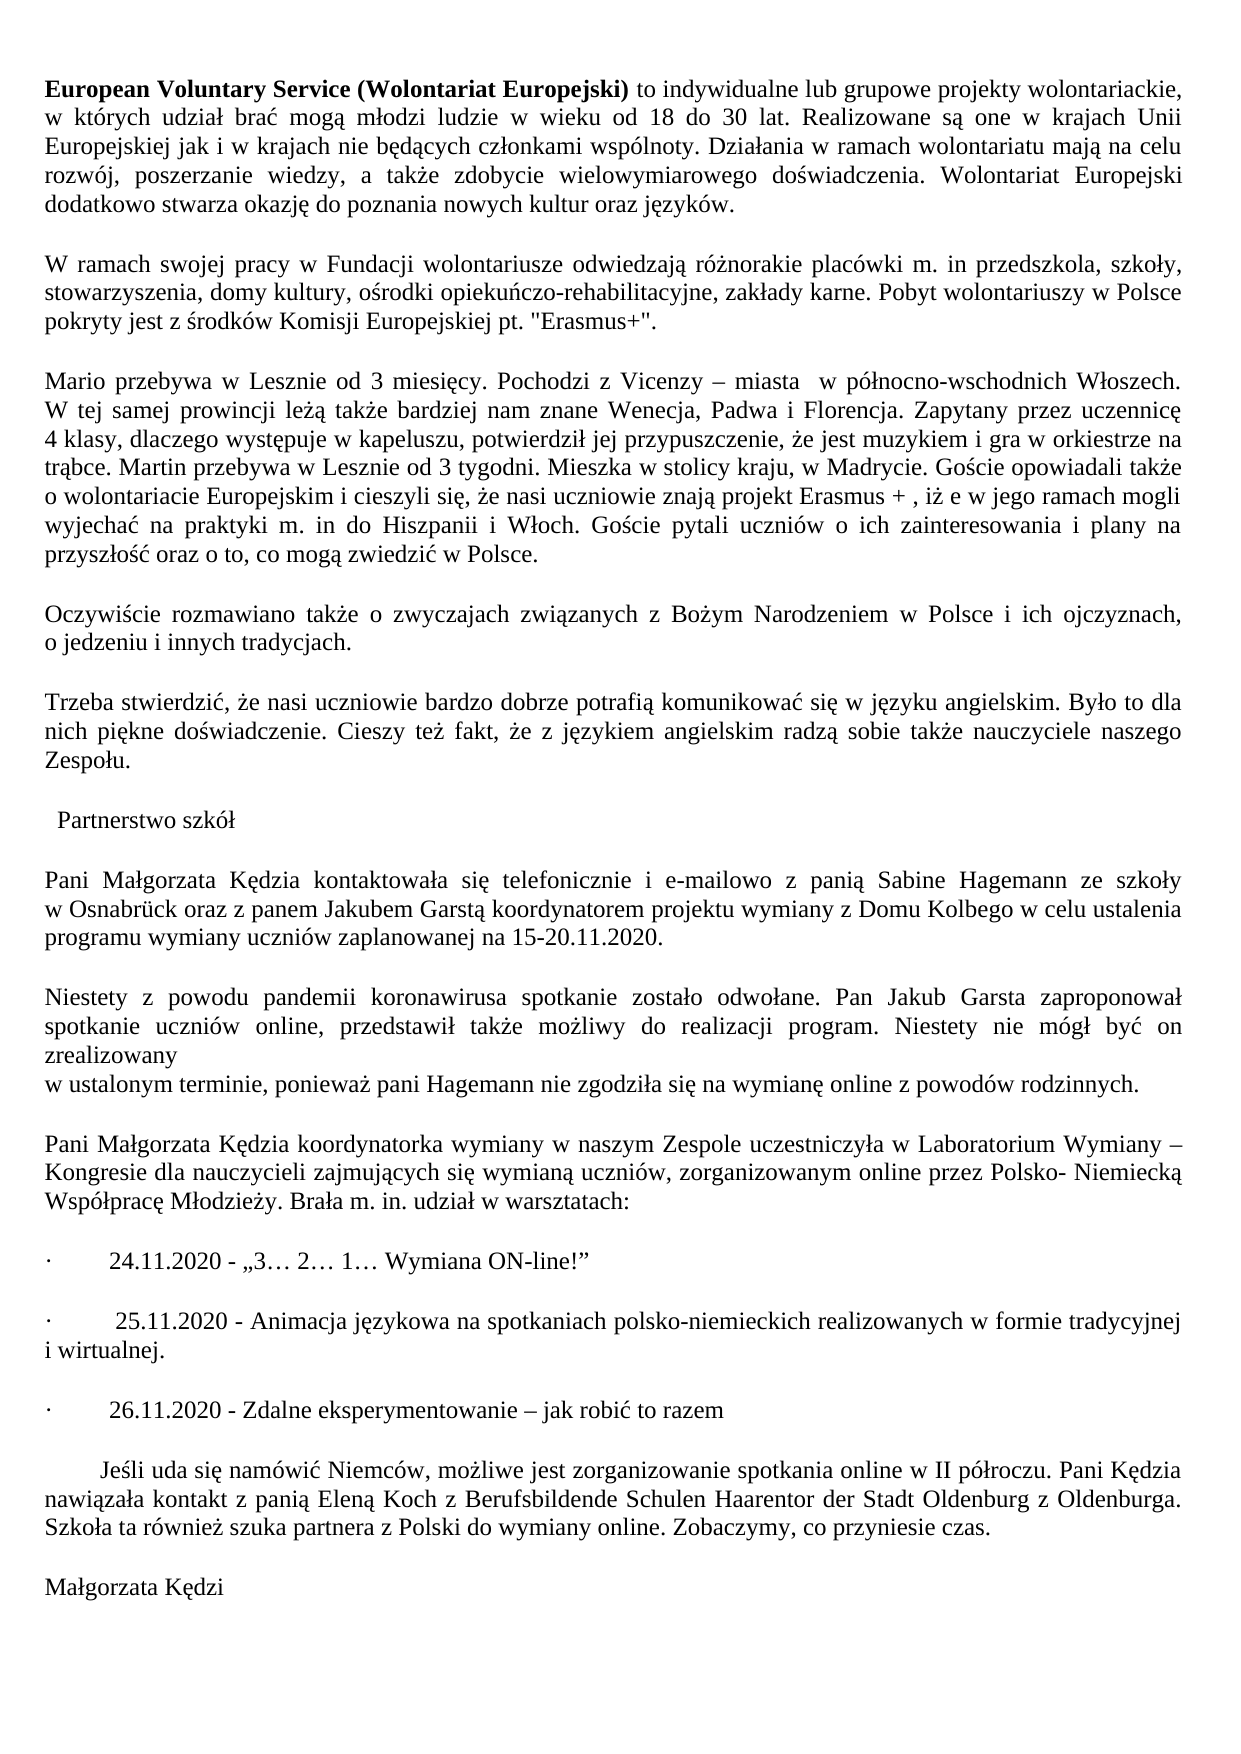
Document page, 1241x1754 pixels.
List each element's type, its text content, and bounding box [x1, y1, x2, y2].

text Pani Małgorzata Kędzia koordynatorka wymiany w naszym Zespole uczestniczyła w Laboratorium Wymiany – Kongresie dla nauczycieli zajmujących się wymianą uczniów, zorganizowanym online przez Polsko- Niemiecką Współpracę Młodzieży. Brała m. in. udział w warsztatach: [44, 1129, 1183, 1215]
text Pani Małgorzata Kędzia kontaktowała się telefonicznie i e-mailowo z panią Sabine Hagemann ze szkoły w Osnabrück oraz z panem Jakubem Garstą koordynatorem projektu wymiany z Domu Kolbego w celu ustalenia programu wymiany uczniów zaplanowanej na 15-20.11.2020. [44, 865, 1183, 951]
text W ramach swojej pracy w Fundacji wolontariusze odwiedzają różnorakie placówki m. in przedszkola, szkoły, stowarzyszenia, domy kultury, ośrodki opiekuńczo-rehabilitacyjne, zakłady karne. Pobyt wolontariuszy w Polsce pokryty jest z środków Komisji Europejskiej pt. "Erasmus+". [44, 249, 1183, 335]
text Małgorzata Kędzi [44, 1572, 1183, 1601]
text Mario przebywa w Lesznie od 3 miesięcy. Pochodzi z Vicenzy – miasta w północno-wschodnich Włoszech. W tej samej prowincji leżą także bardziej nam znane Wenecja, Padwa i Florencja. Zapytany przez uczennicę 4 klasy, dlaczego występuje w kapeluszu, potwierdził jej przypuszczenie, że jest muzykiem i gra w orkiestrze na trąbce. Martin przebywa w Lesznie od 3 tygodni. Mieszka w stolicy kraju, w Madrycie. Goście opowiadali także o wolontariacie Europejskim i cieszyli się, że nasi uczniowie znają projekt Erasmus + , iż e w jego ramach mogli wyjechać na praktyki m. in do Hiszpanii i Włoch. Goście pytali uczniów o ich zainteresowania i plany na przyszłość oraz o to, co mogą zwiedzić w Polsce. [44, 366, 1183, 567]
text Niestety z powodu pandemii koronawirusa spotkanie zostało odwołane. Pan Jakub Garsta zaproponował spotkanie uczniów online, przedstawił także możliwy do realizacji program. Niestety nie mógł być on zrealizowany w ustalonym terminie, ponieważ pani Hagemann nie zgodziła się na wymianę online z powodów rodzinnych. [44, 982, 1183, 1097]
text · 25.11.2020 - Animacja językowa na spotkaniach polsko-niemieckich realizowanych w formie tradycyjnej i wirtualnej. [44, 1306, 1183, 1364]
text · 24.11.2020 - „3… 2… 1… Wymiana ON-line!” [44, 1246, 1183, 1275]
text Partnerstwo szkół [44, 805, 1183, 834]
text · 26.11.2020 - Zdalne eksperymentowanie – jak robić to razem [44, 1395, 1183, 1424]
text Trzeba stwierdzić, że nasi uczniowie bardzo dobrze potrafią komunikować się w języku angielskim. Było to dla nich piękne doświadczenie. Cieszy też fakt, że z językiem angielskim radzą sobie także nauczyciele naszego Zespołu. [44, 687, 1183, 774]
text Oczywiście rozmawiano także o zwyczajach związanych z Bożym Narodzeniem w Polsce i ich ojczyznach, o jedzeniu i innych tradycjach. [44, 599, 1183, 656]
text Jeśli uda się namówić Niemców, możliwe jest zorganizowanie spotkania online w II półroczu. Pani Kędzia nawiązała kontakt z panią Eleną Koch z Berufsbildende Schulen Haarentor der Stadt Oldenburg z Oldenburga. Szkoła ta również szuka partnera z Polski do wymiany online. Zobaczymy, co przyniesie czas. [44, 1455, 1183, 1541]
text European Voluntary Service (Wolontariat Europejski) to indywidualne lub grupowe projekty wolontariackie, w których udział brać mogą młodzi ludzie w wieku od 18 do 30 lat. Realizowane są one w krajach Unii Europejskiej jak i w krajach nie będących członkami wspólnoty. Działania w ramach wolontariatu mają na celu rozwój, poszerzanie wiedzy, a także zdobycie wielowymiarowego doświadczenia. Wolontariat Europejski dodatkowo stwarza okazję do poznania nowych kultur oraz języków. [44, 74, 1183, 217]
